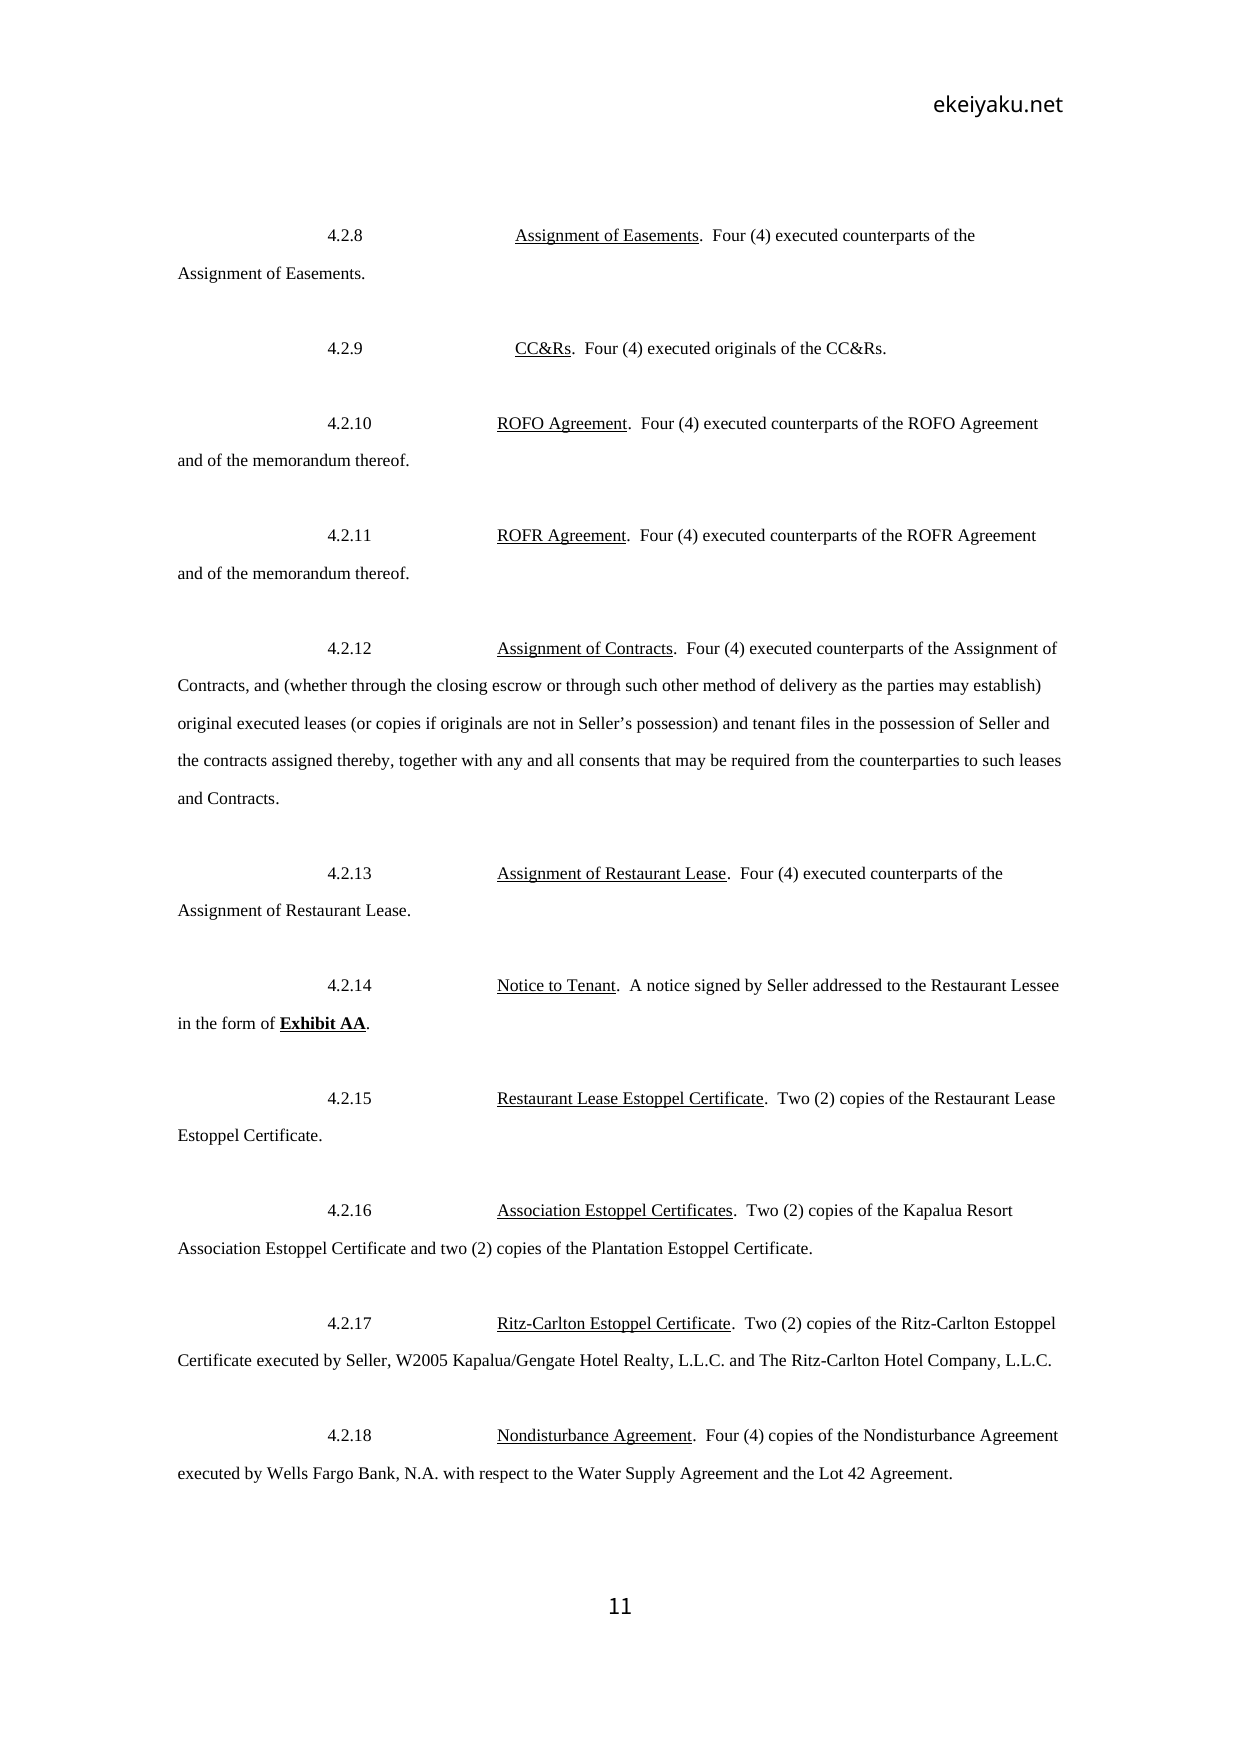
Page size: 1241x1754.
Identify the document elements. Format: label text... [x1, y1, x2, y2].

text 4.2.10 ROFO Agreement. Four (4) executed counterparts of the ROFO Agreement and of the memorandum thereof. [177, 404, 1063, 479]
text 4.2.14 Notice to Tenant. A notice signed by Seller addressed to the Restaurant Lessee in the form of Exhibit AA. [177, 967, 1063, 1042]
text 4.2.11 ROFR Agreement. Four (4) executed counterparts of the ROFR Agreement and of the memorandum thereof. [177, 517, 1063, 592]
text 4.2.16 Association Estoppel Certificates. Two (2) copies of the Kapalua Resort Association Estoppel Certificate and two (2) copies of the Plantation Estoppel Certificate. [177, 1192, 1063, 1267]
text 4.2.17 Ritz-Carlton Estoppel Certificate. Two (2) copies of the Ritz-Carlton Estoppel Certificate executed by Seller, W2005 Kapalua/Gengate Hotel Realty, L.L.C. and The Ritz-Carlton Hotel Company, L.L.C. [177, 1304, 1063, 1379]
text 4.2.15 Restaurant Lease Estoppel Certificate. Two (2) copies of the Restaurant Lease Estoppel Certificate. [177, 1079, 1063, 1154]
text 4.2.12 Assignment of Contracts. Four (4) executed counterparts of the Assignment of Contracts, and (whether through the closing escrow or through such other method of delivery as the parties may establish) original executed leases (or copies if originals are not in Seller’s possession) and tenant files in the possession of Seller and the contracts assigned thereby, together with any and all consents that may be required from the counterparties to such leases and Contracts. [177, 629, 1063, 817]
text 4.2.8 Assignment of Easements. Four (4) executed counterparts of the Assignment of Easements. [177, 217, 1063, 292]
text 4.2.13 Assignment of Restaurant Lease. Four (4) executed counterparts of the Assignment of Restaurant Lease. [177, 854, 1063, 929]
text 4.2.18 Nondisturbance Agreement. Four (4) copies of the Nondisturbance Agreement executed by Wells Fargo Bank, N.A. with respect to the Water Supply Agreement and the Lot 42 Agreement. [177, 1417, 1063, 1492]
text 4.2.9 CC&Rs. Four (4) executed originals of the CC&Rs. [177, 329, 1063, 367]
